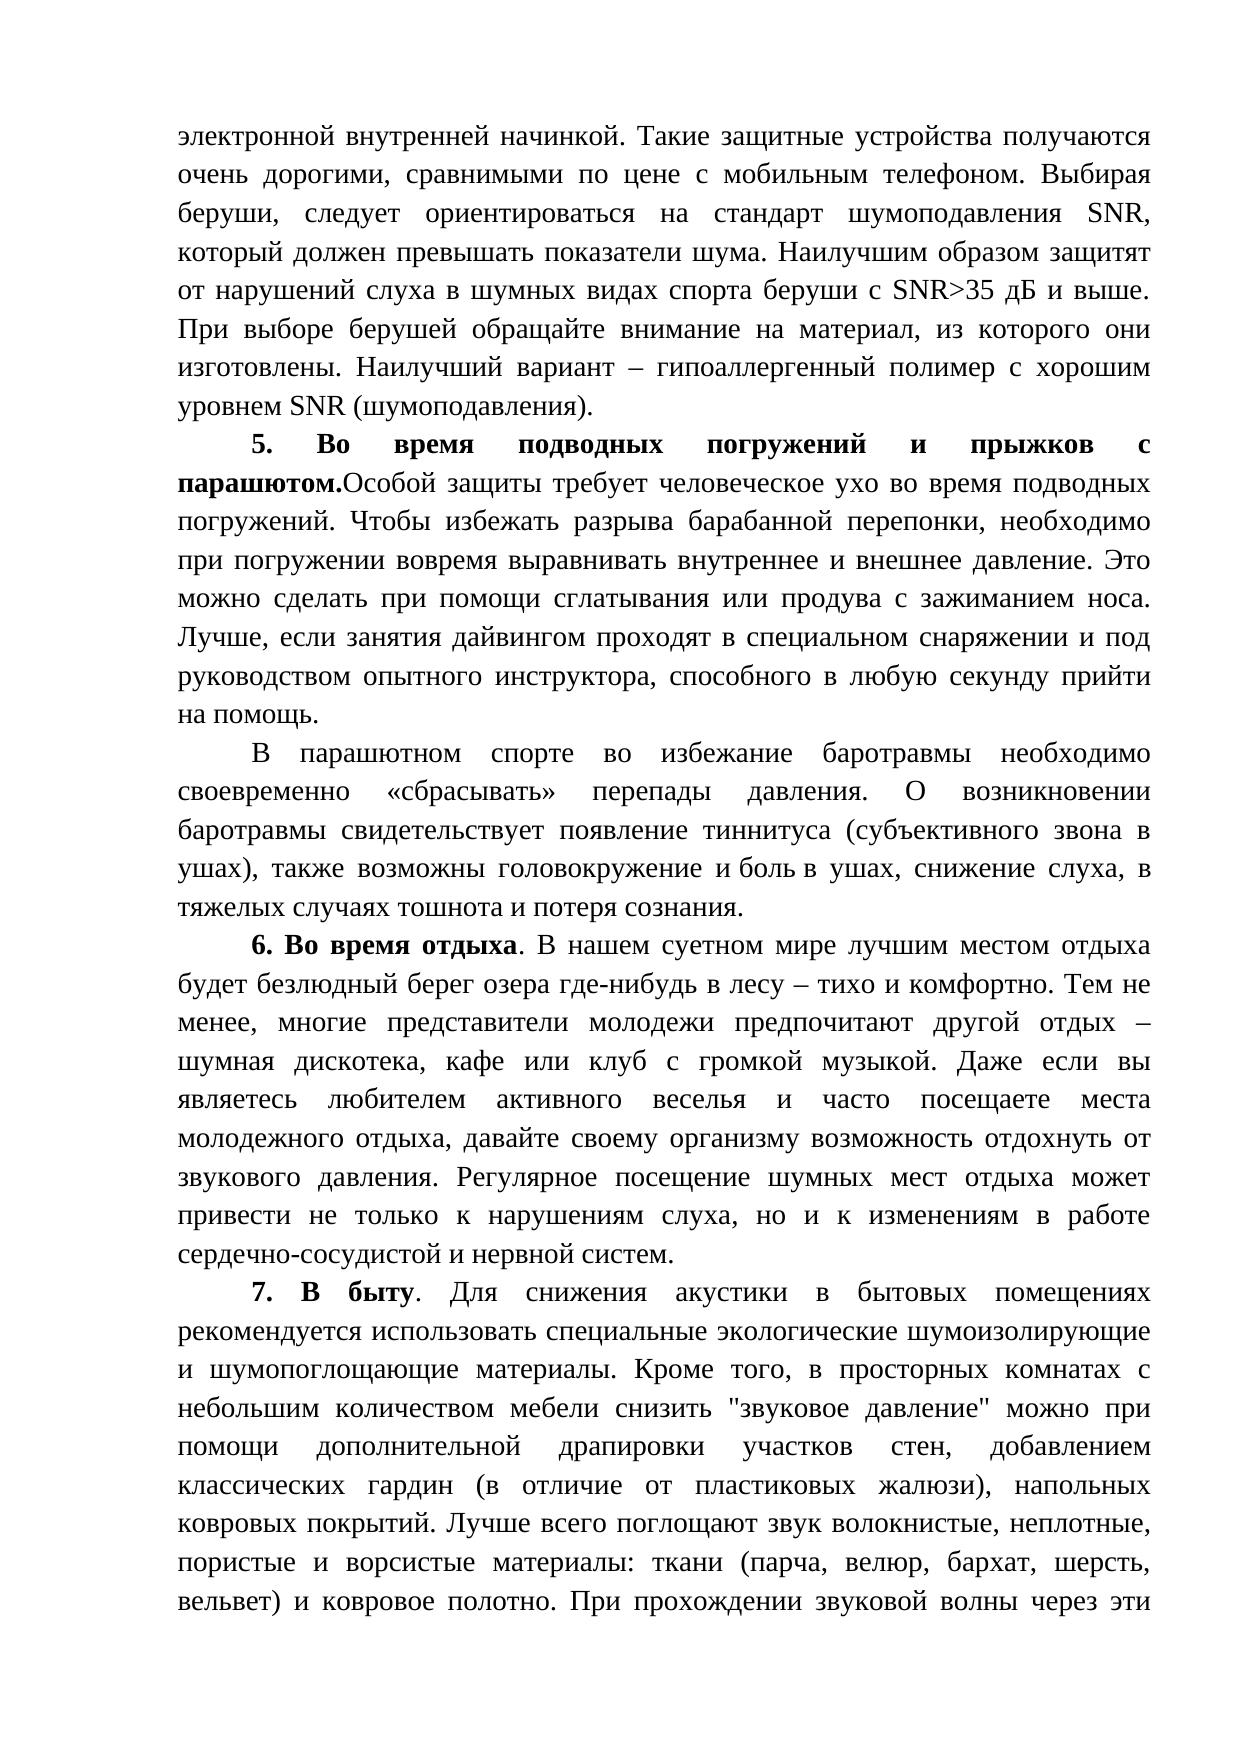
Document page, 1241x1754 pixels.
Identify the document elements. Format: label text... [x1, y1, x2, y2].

text В парашютном спорте во избежание баротравмы необходимо своевременно «сбрасывать» перепады давления. О возникновении баротравмы свидетельствует появление тиннитуса (субъективного звона в ушах), также возможны головокружение и боль в ушах, снижение слуха, в тяжелых случаях тошнота и потеря сознания. [177, 735, 1152, 922]
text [177, 1274, 1152, 1616]
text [177, 118, 1152, 421]
text 6. Во время отдыха. В нашем суетном мире лучшим местом отдыха будет безлюдный берег озера где-нибудь в лесу – тихо и комфортно. Тем не менее, многие представители молодежи предпочитают другой отдых – шумная дискотека, кафе или клуб с громкой музыкой. Даже если вы являетесь любителем активного веселья и часто посещаете места молодежного отдыха, давайте своему организму возможность отдохнуть от звукового давления. Регулярное посещение шумных мест отдыха может привести не только к нарушениям слуха, но и к изменениям в работе сердечно-сосудистой и нервной систем. [177, 927, 1152, 1269]
text 5. Во время подводных погружений и прыжков с парашютом.Особой защиты требует человеческое ухо во время подводных погружений. Чтобы избежать разрыва барабанной перепонки, необходимо при погружении вовремя выравнивать внутреннее и внешнее давление. Это можно сделать при помощи сглатывания или продува с зажиманием носа. Лучше, если занятия дайвингом проходят в специальном снаряжении и под руководством опытного инструктора, способного в любую секунду прийти на помощь. [177, 426, 1152, 730]
